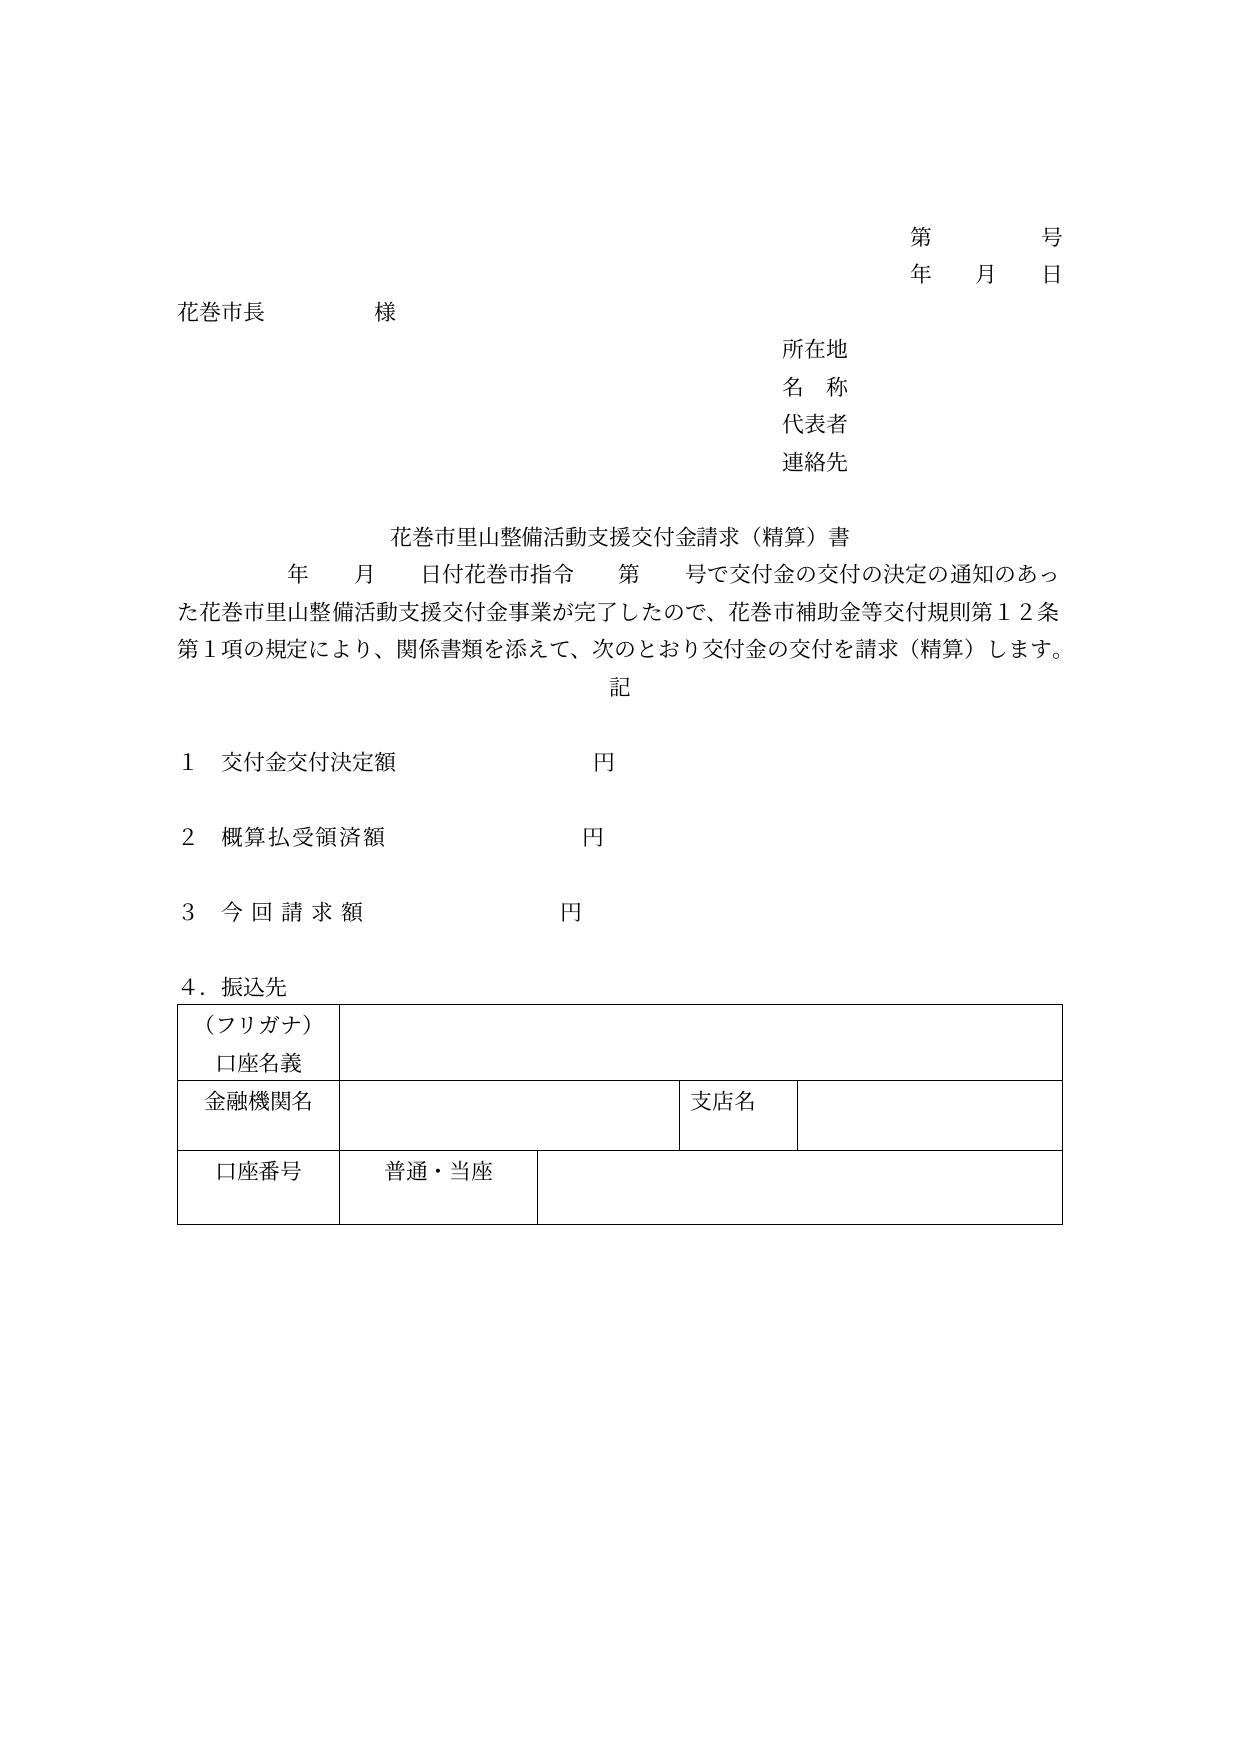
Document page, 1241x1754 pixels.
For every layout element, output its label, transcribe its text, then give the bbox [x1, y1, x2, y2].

table_cell 金融機関名 [178, 1081, 339, 1150]
text 代表者 [177, 404, 1063, 442]
text 第 号 [177, 217, 1063, 254]
subtitle 年 月 日付花巻市指令 第 号で交付金の交付の決定の通知のあった花巻市里山整備活動支援交付金事業が完了したので、花巻市補助金等交付規則第１２条第１項の規定により、関係書類を添えて、次のとおり交付金の交付を請求（精算）します。 [177, 554, 1063, 667]
subtitle 花巻市里山整備活動支援交付金請求（精算）書 [177, 517, 1063, 554]
table_cell 支店名 [680, 1081, 797, 1150]
text 花巻市長 様 [177, 292, 1063, 329]
table_header （フリガナ） 口座名義 [178, 1005, 339, 1080]
subtitle 記 [177, 667, 1063, 704]
text １ 交付金交付決定額 円 [177, 742, 1063, 779]
table_cell [340, 1081, 679, 1150]
table_cell 口座番号 [178, 1151, 339, 1224]
text 連絡先 [177, 442, 1063, 479]
table_cell [798, 1081, 1062, 1150]
table_cell [538, 1151, 1062, 1224]
text ３ 今回請求額 円 [177, 892, 1063, 929]
text 所在地 [177, 329, 1063, 367]
text ２ 概算払受領済額 円 [177, 817, 1063, 854]
table_header [340, 1005, 1062, 1080]
text ４．振込先 [177, 967, 1063, 1004]
text 年 月 日 [177, 254, 1063, 292]
table_cell 普通・当座 [340, 1151, 537, 1224]
text 名 称 [177, 367, 1063, 404]
